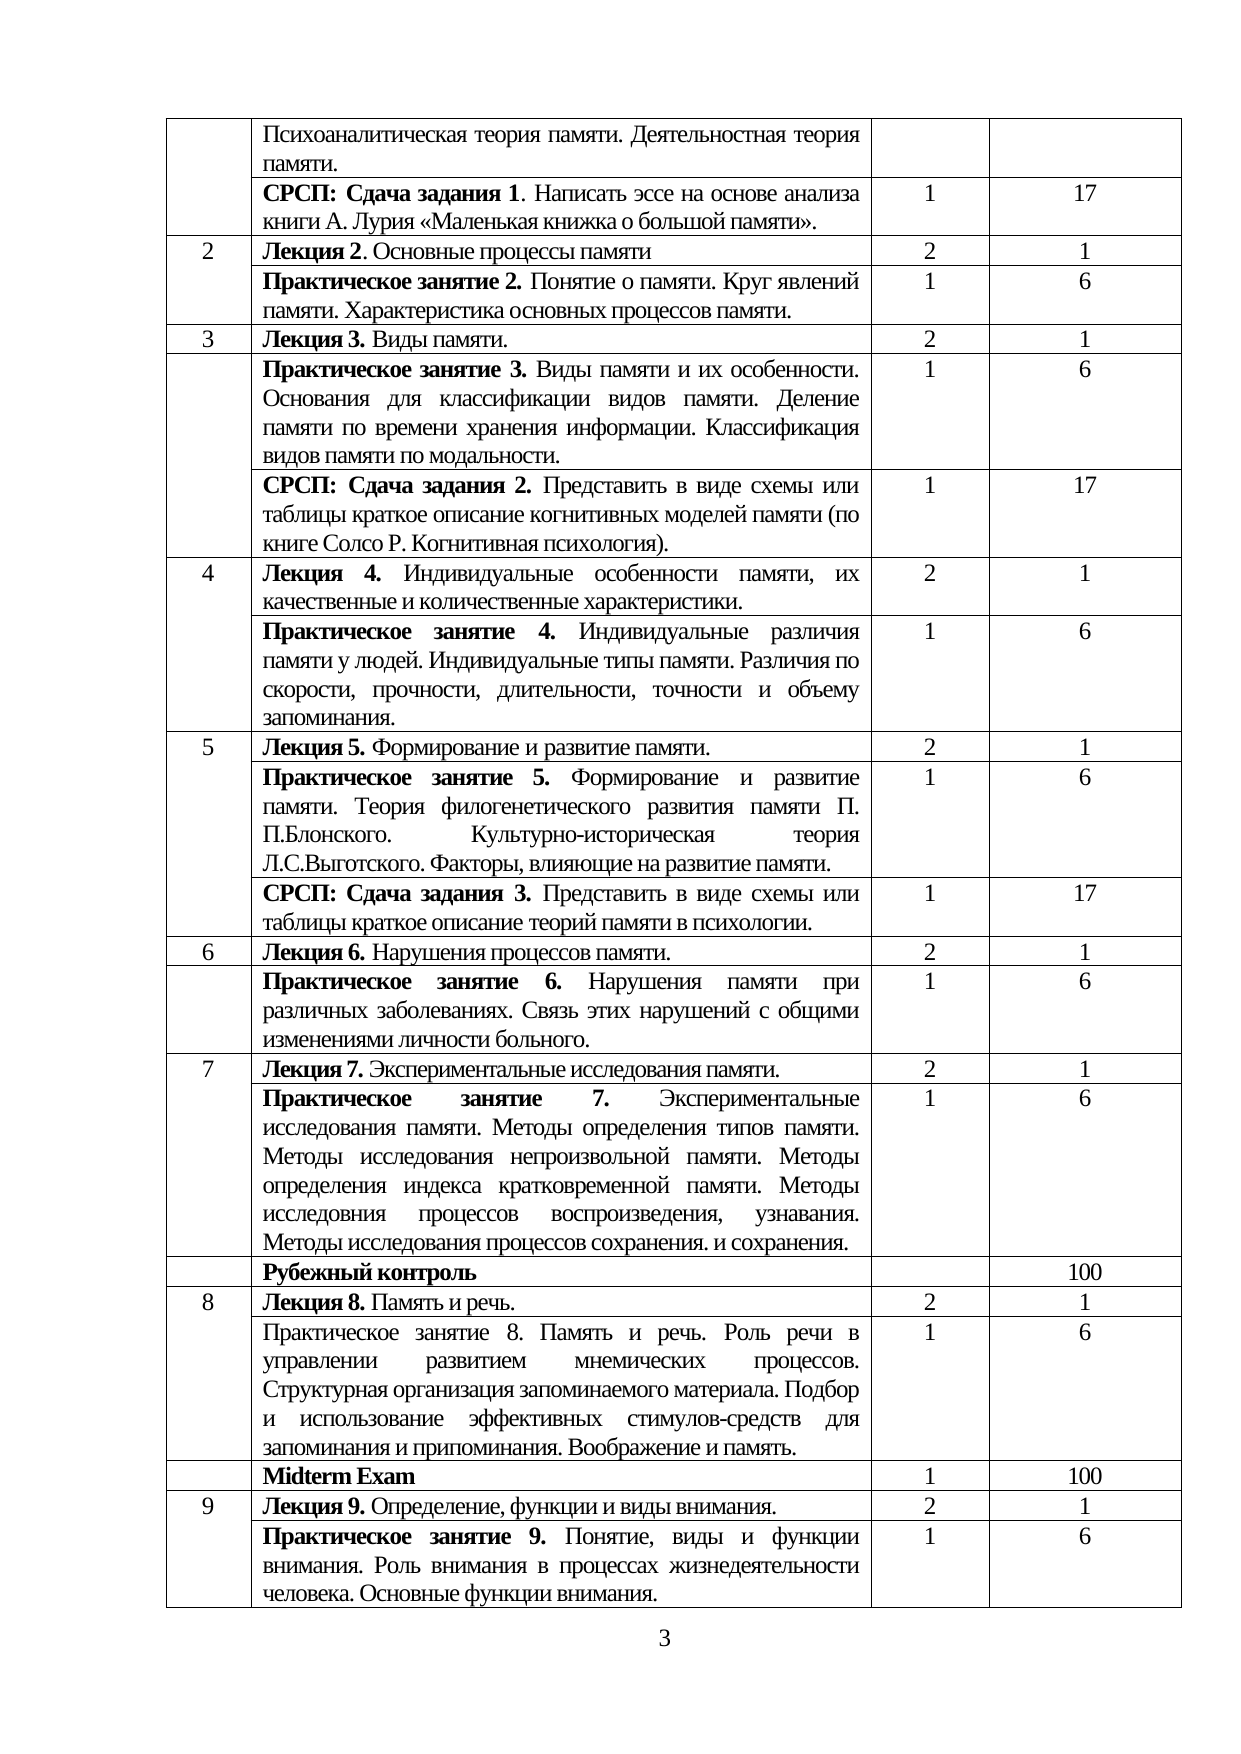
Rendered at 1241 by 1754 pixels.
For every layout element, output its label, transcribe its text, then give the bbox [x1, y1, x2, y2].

table_cell 6 [167, 937, 251, 965]
table_cell Практическое занятие 5. Формирование и развитие памяти. Теория филогенетического развития памяти П. П.Блонского. Культурно-историческая теория Л.С.Выготского. Факторы, влияющие на развитие памяти. [252, 762, 871, 877]
table_cell 1 [872, 616, 989, 731]
table_cell 1 [872, 470, 989, 557]
table_cell 1 [872, 178, 989, 235]
table_cell 1 [872, 1317, 989, 1460]
table_cell Практическое занятие 8. Память и речь. Роль речи в управлении развитием мнемических процессов. Структурная организация запоминаемого материала. Подбор и использование эффективных стимулов-средств для запоминания и припоминания. Воображение и память. [252, 1317, 871, 1460]
table_cell 1 [990, 236, 1181, 265]
table_cell 6 [990, 966, 1181, 1053]
table_cell 6 [990, 1084, 1181, 1256]
table_cell [167, 354, 251, 557]
table_cell Лекция 4. Индивидуальные особенности памяти, их качественные и количественные характеристики. [252, 558, 871, 615]
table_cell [252, 119, 871, 177]
table_cell 7 [167, 1054, 251, 1256]
table_cell Практическое занятие 3. Виды памяти и их особенности. Основания для классификации видов памяти. Деление памяти по времени хранения информации. Классификация видов памяти по модальности. [252, 354, 871, 469]
table_cell 6 [990, 616, 1181, 731]
table_cell 1 [990, 325, 1181, 353]
table_cell 6 [990, 119, 1181, 177]
table_cell [167, 1461, 251, 1490]
table_cell Лекция 5. Формирование и развитие памяти. [252, 732, 871, 761]
table_cell 6 [990, 1521, 1181, 1607]
table_cell Рубежный контроль [252, 1257, 871, 1286]
table_cell 6 [990, 762, 1181, 877]
table_cell Лекция 8. Память и речь. [252, 1287, 871, 1316]
table_cell Лекция 7. Экспериментальные исследования памяти. [252, 1054, 871, 1082]
table_cell 2 [872, 1054, 989, 1082]
table_cell 17 [990, 470, 1181, 557]
table_cell 1 [872, 266, 989, 323]
table_cell 2 [872, 1287, 989, 1316]
table_cell 1 [872, 1521, 989, 1607]
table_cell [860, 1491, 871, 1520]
table_cell СРСП: Сдача задания 3. Представить в виде схемы или таблицы краткое описание теорий памяти в психологии. [252, 878, 871, 936]
table_cell 1 [990, 558, 1181, 615]
table_cell 1 [872, 762, 989, 877]
table_cell 1 [872, 1461, 989, 1490]
table_cell 1 [990, 1287, 1181, 1316]
table_cell 1 [872, 119, 989, 177]
table_cell Практическое занятие 2. Понятие о памяти. Круг явлений памяти. Характеристика основных процессов памяти. [252, 266, 871, 323]
table_cell [872, 1257, 989, 1286]
table_cell СРСП: Сдача задания 2. Представить в виде схемы или таблицы краткое описание когнитивных моделей памяти (по книге Солсо Р. Когнитивная психология). [252, 470, 871, 557]
table_cell 8 [167, 1287, 251, 1460]
table_cell 2 [872, 937, 989, 965]
table_cell 3 [167, 325, 251, 353]
table_cell 1 [872, 966, 989, 1053]
table_cell 17 [990, 178, 1181, 235]
table_cell 2 [872, 1491, 989, 1520]
table_cell 6 [990, 354, 1181, 469]
table_cell 2 [872, 236, 989, 265]
table_cell 100 [990, 1257, 1181, 1286]
table_cell 5 [167, 732, 251, 936]
table_cell 1 [990, 732, 1181, 761]
table_cell 17 [990, 878, 1181, 936]
table_cell Практическое занятие 6. Нарушения памяти при различных заболеваниях. Связь этих нарушений с общими изменениями личности больного. [252, 966, 871, 1053]
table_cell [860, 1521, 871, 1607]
table_cell 1 [990, 1491, 1181, 1520]
table_cell Лекция 2. Основные процессы памяти [252, 236, 871, 265]
table_cell 2 [167, 236, 251, 323]
table_cell 1 [990, 1054, 1181, 1082]
table_cell 1 [872, 878, 989, 936]
table_cell Практическое занятие 4. Индивидуальные различия памяти у людей. Индивидуальные типы памяти. Различия по скорости, прочности, длительности, точности и объему запоминания. [252, 616, 871, 731]
table_cell 6 [990, 1317, 1181, 1460]
table_cell [167, 1257, 251, 1286]
table_cell Практическое занятие 7. Экспериментальные исследования памяти. Методы определения типов памяти. Методы исследования непроизвольной памяти. Методы определения индекса кратковременной памяти. Методы исследовния процессов воспроизведения, узнавания. Методы исследования процессов сохранения. и сохранения. [252, 1084, 871, 1256]
table_cell СРСП: Сдача задания 1. Написать эссе на основе анализа книги А. Лурия «Маленькая книжка о большой памяти». [252, 178, 871, 235]
table_cell 100 [990, 1461, 1181, 1490]
table_cell 1 [990, 937, 1181, 965]
table_cell 4 [167, 558, 251, 731]
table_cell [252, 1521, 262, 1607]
table_cell 2 [872, 325, 989, 353]
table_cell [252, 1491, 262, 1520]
table_cell 9 [167, 1491, 251, 1607]
table_cell Лекция 6. Нарушения процессов памяти. [252, 937, 871, 965]
table_cell 2 [872, 732, 989, 761]
table_cell [167, 966, 251, 1053]
table_cell Лекция 3. Виды памяти. [252, 325, 871, 353]
table_cell 1 [872, 1084, 989, 1256]
table_cell 1 [872, 354, 989, 469]
table_cell Midterm Exam [252, 1461, 871, 1490]
table_cell 2 [872, 558, 989, 615]
table_cell 6 [990, 266, 1181, 323]
